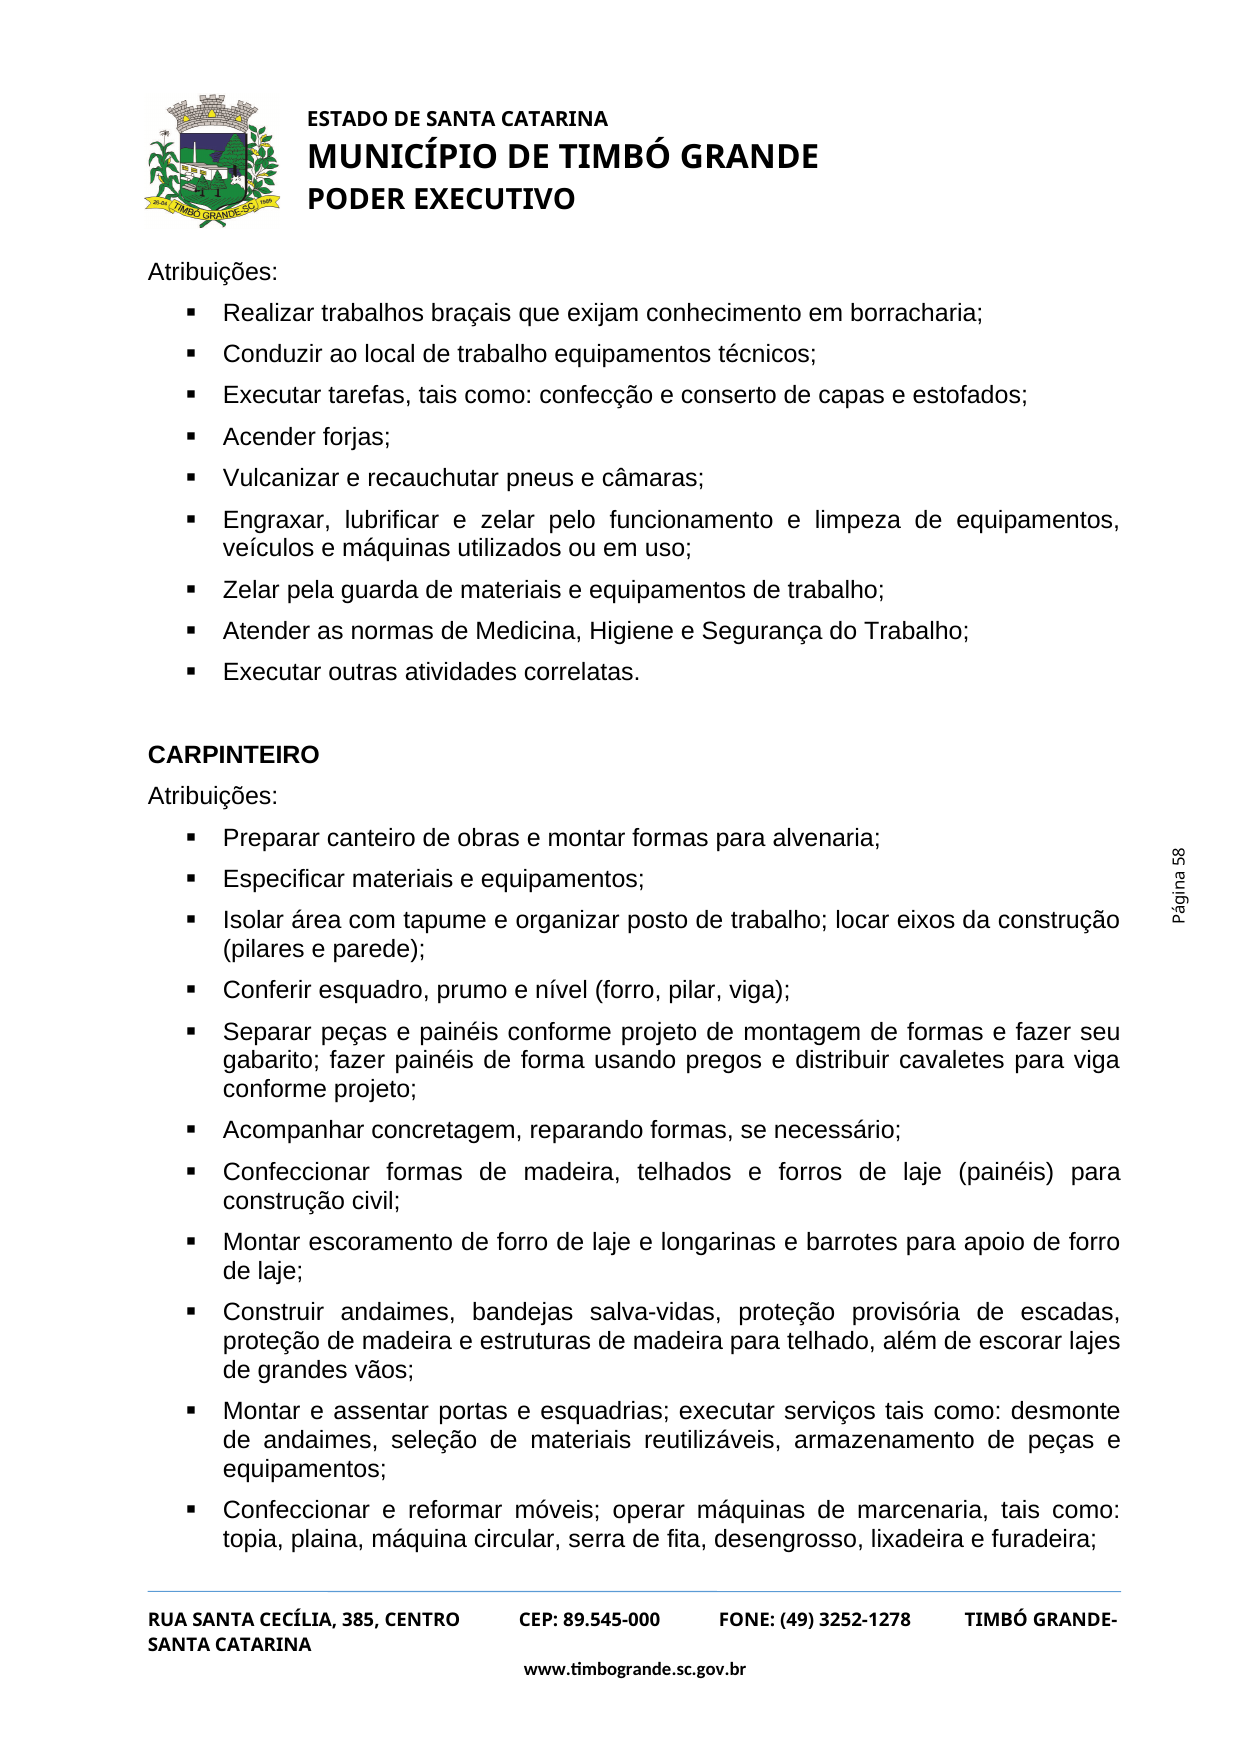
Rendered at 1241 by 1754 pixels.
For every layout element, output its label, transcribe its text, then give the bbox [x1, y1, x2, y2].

list Vulcanizar e recauchutar pneus e câmaras; [185, 463, 1122, 492]
text Atribuições: [148, 781, 1122, 810]
list Conferir esquadro, prumo e nível (forro, pilar, viga); [185, 975, 1122, 1004]
list Atender as normas de Medicina, Higiene e Segurança do Trabalho; [185, 616, 1122, 645]
list Conduzir ao local de trabalho equipamentos técnicos; [185, 339, 1122, 368]
text Carpinteiro [148, 740, 1122, 769]
list Montar e assentar portas e esquadrias; executar serviços tais como: desmonte de andaimes, seleção de materiais reutilizáveis, armazenamento de peças e equipamentos; [185, 1396, 1122, 1482]
list Separar peças e painéis conforme projeto de montagem de formas e fazer seu gabarito; fazer painéis de forma usando pregos e distribuir cavaletes para viga conforme projeto; [185, 1017, 1122, 1103]
list Zelar pela guarda de materiais e equipamentos de trabalho; [185, 575, 1122, 603]
list Executar outras atividades correlatas. [185, 657, 1122, 686]
list Construir andaimes, bandejas salva-vidas, proteção provisória de escadas, proteção de madeira e estruturas de madeira para telhado, além de escorar lajes de grandes vãos; [185, 1297, 1122, 1383]
list Confeccionar e reformar móveis; operar máquinas de marcenaria, tais como: topia, plaina, máquina circular, serra de fita, desengrosso, lixadeira e furadeira; [185, 1495, 1122, 1552]
text Atribuições: [148, 257, 1122, 285]
list Executar tarefas, tais como: confecção e conserto de capas e estofados; [185, 381, 1122, 409]
list Realizar trabalhos braçais que exijam conhecimento em borracharia; [185, 298, 1122, 327]
list Acompanhar concretagem, reparando formas, se necessário; [185, 1116, 1122, 1144]
list Especificar materiais e equipamentos; [185, 864, 1122, 893]
list Acender forjas; [185, 422, 1122, 451]
list Engraxar, lubrificar e zelar pelo funcionamento e limpeza de equipamentos, veículos e máquinas utilizados ou em uso; [185, 504, 1122, 562]
list Confeccionar formas de madeira, telhados e forros de laje (painéis) para construção civil; [185, 1157, 1122, 1214]
list Montar escoramento de forro de laje e longarinas e barrotes para apoio de forro de laje; [185, 1227, 1122, 1284]
picture [144, 93, 281, 229]
list Preparar canteiro de obras e montar formas para alvenaria; [185, 822, 1122, 851]
list Isolar área com tapume e organizar posto de trabalho; locar eixos da construção (pilares e parede); [185, 905, 1122, 963]
